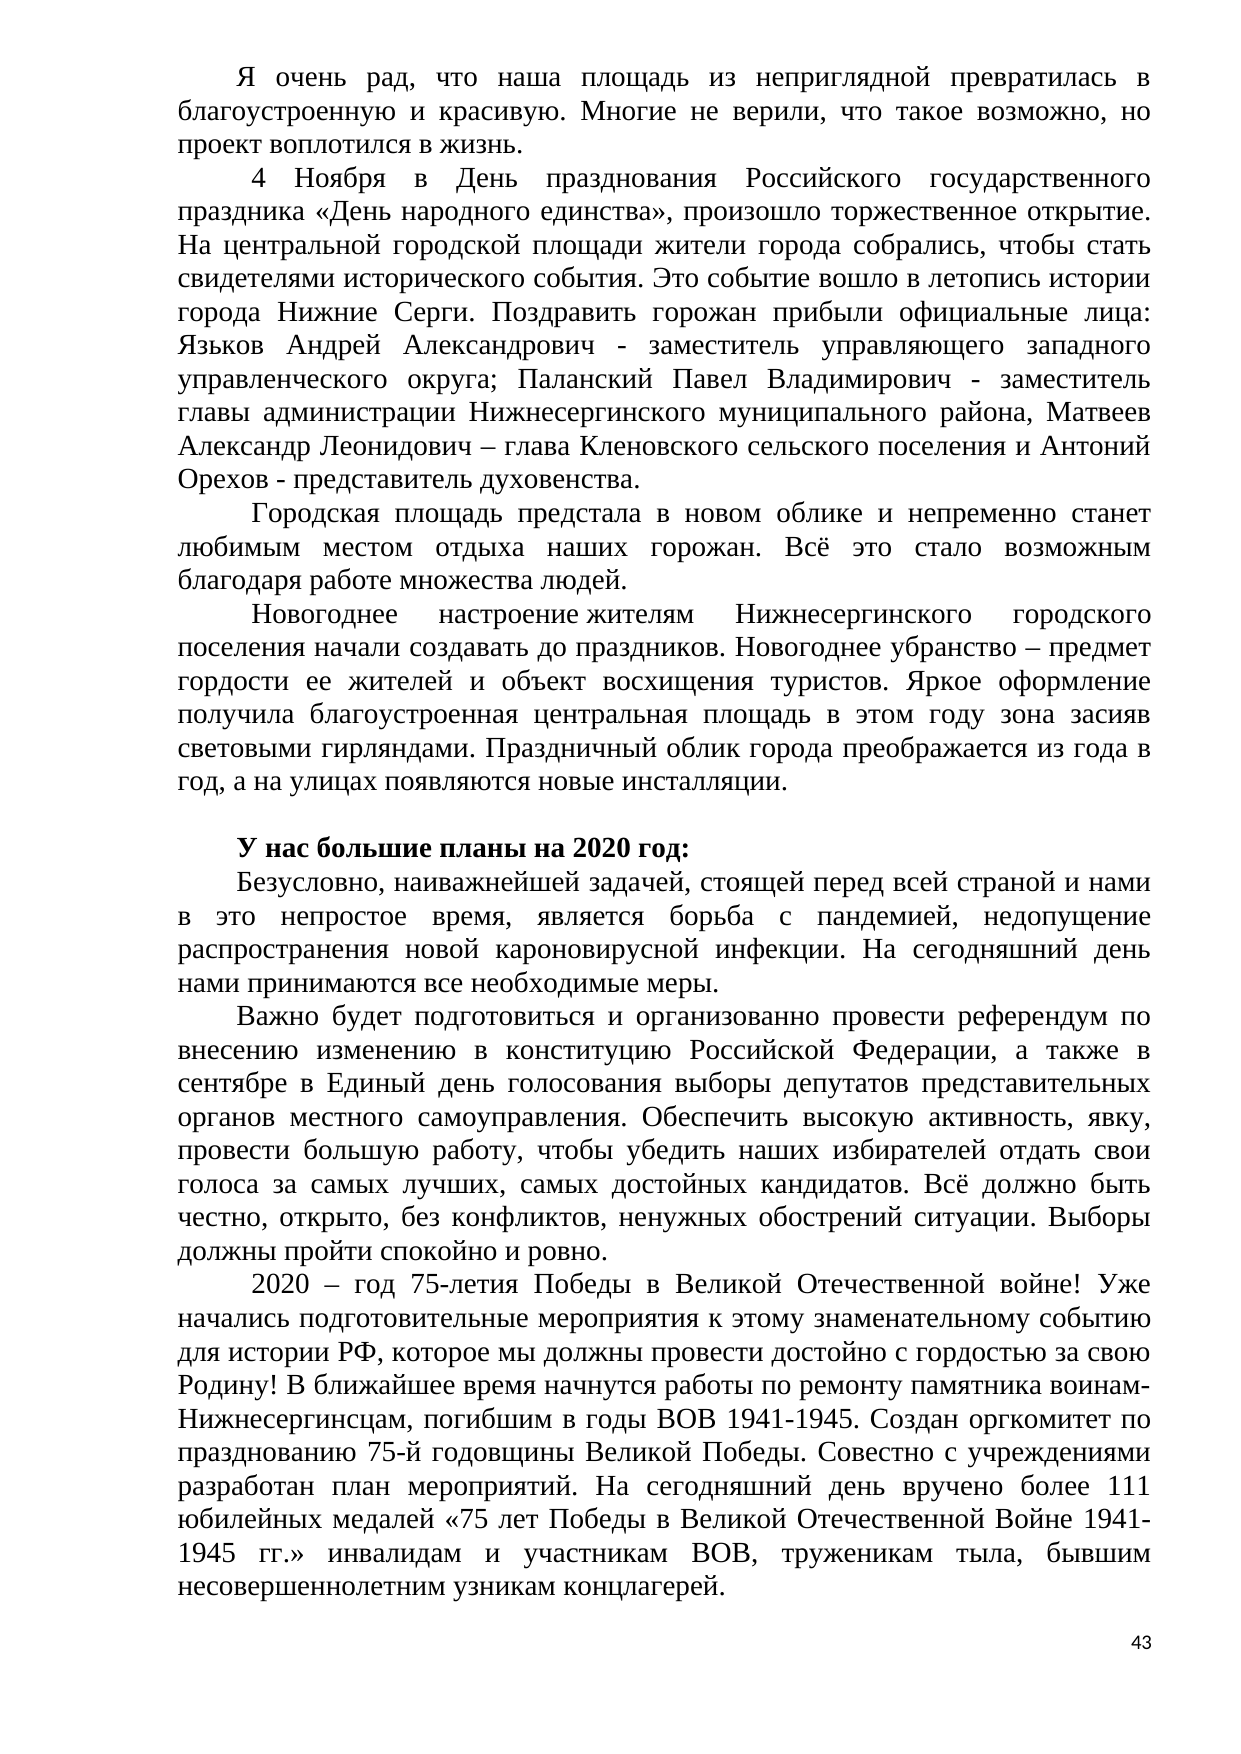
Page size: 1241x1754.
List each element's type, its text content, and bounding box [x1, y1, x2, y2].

text Я очень рад, что наша площадь из неприглядной превратилась в благоустроенную и красивую. Многие не верили, что такое возможно, но проект воплотился в жизнь. [177, 59, 1152, 160]
text Безусловно, наиважнейшей задачей, стоящей перед всей страной и нами в это непростое время, является борьба с пандемией, недопущение распространения новой кароновирусной инфекции. На сегодняшний день нами принимаются все необходимые меры. [177, 864, 1152, 998]
text Важно будет подготовиться и организованно провести референдум по внесению изменению в конституцию Российской Федерации, а также в сентябре в Единый день голосования выборы депутатов представительных органов местного самоуправления. Обеспечить высокую активность, явку, провести большую работу, чтобы убедить наших избирателей отдать свои голоса за самых лучших, самых достойных кандидатов. Всё должно быть честно, открыто, без конфликтов, ненужных обострений ситуации. Выборы должны пройти спокойно и ровно. [177, 998, 1152, 1267]
text Новогоднее настроение жителям Нижнесергинского городского поселения начали создавать до праздников. Новогоднее убранство – предмет гордости ее жителей и объект восхищения туристов. Яркое оформление получила благоустроенная центральная площадь в этом году зона засияв световыми гирляндами. Праздничный облик города преображается из года в год, а на улицах появляются новые инсталляции. [177, 596, 1152, 797]
text Городская площадь предстала в новом облике и непременно станет любимым местом отдыха наших горожан. Всё это стало возможным благодаря работе множества людей. [177, 495, 1152, 596]
text 4 Ноября в День празднования Российского государственного праздника «День народного единства», произошло торжественное открытие. На центральной городской площади жители города собрались, чтобы стать свидетелями исторического события. Это событие вошло в летопись истории города Нижние Серги. Поздравить горожан прибыли официальные лица: Язьков Андрей Александрович - заместитель управляющего западного управленческого округа; Паланский Павел Владимирович - заместитель главы администрации Нижнесергинского муниципального района, Матвеев Александр Леонидович – глава Кленовского сельского поселения и Антоний Орехов - представитель духовенства. [177, 160, 1152, 495]
text 2020 – год 75-летия Победы в Великой Отечественной войне! Уже начались подготовительные мероприятия к этому знаменательному событию для истории РФ, которое мы должны провести достойно с гордостью за свою Родину! В ближайшее время начнутся работы по ремонту памятника воинам-Нижнесергинсцам, погибшим в годы ВОВ 1941-1945. Создан оргкомитет по празднованию 75-й годовщины Великой Победы. Совестно с учреждениями разработан план мероприятий. На сегодняшний день вручено более 111 юбилейных медалей «75 лет Победы в Великой Отечественной Войне 1941-1945 гг.» инвалидам и участникам ВОВ, труженикам тыла, бывшим несовершеннолетним узникам концлагерей. [177, 1267, 1152, 1602]
text У нас большие планы на 2020 год: [177, 831, 1152, 864]
